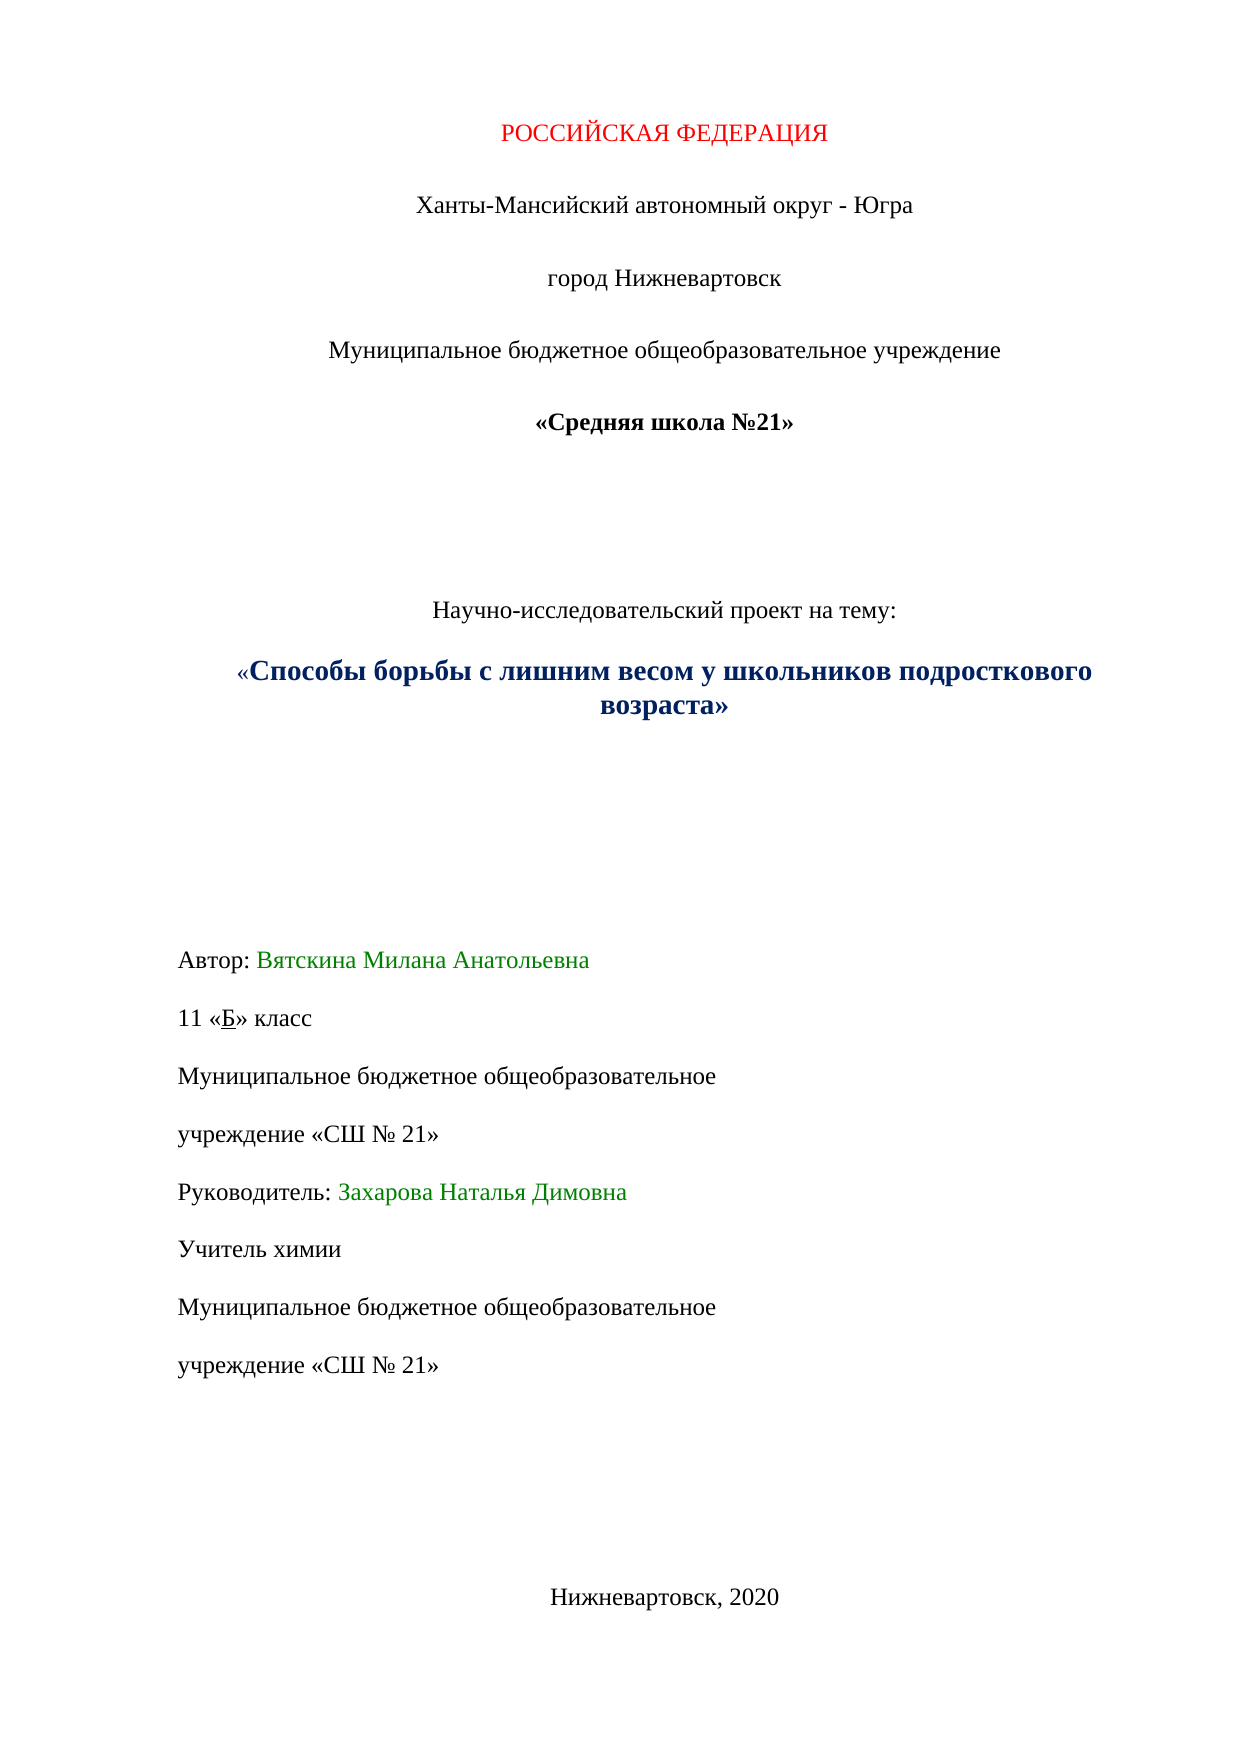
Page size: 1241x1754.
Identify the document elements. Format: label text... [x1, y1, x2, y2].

text 11 «Б» класс [177, 1003, 1152, 1032]
text «Способы борьбы с лишним весом у школьников подросткового возраста» [177, 653, 1152, 720]
text учреждение «СШ № 21» [177, 1119, 1152, 1147]
text Автор: Вятскина Милана Анатольевна [177, 945, 1152, 974]
text Муниципальное бюджетное общеобразовательное учреждение [177, 335, 1152, 364]
text учреждение «СШ № 21» [177, 1350, 1152, 1379]
text город Нижневартовск [177, 263, 1152, 291]
text Ханты-Мансийский автономный округ - Югра [177, 190, 1152, 219]
text «Средняя школа №21» [177, 407, 1152, 436]
text Руководитель: Захарова Наталья Димовна [177, 1177, 1152, 1205]
text Муниципальное бюджетное общеобразовательное [177, 1292, 1152, 1321]
text Нижневартовск, 2020 [177, 1582, 1152, 1611]
text РОССИЙСКАЯ ФЕДЕРАЦИЯ [177, 118, 1152, 147]
text Учитель химии [177, 1234, 1152, 1263]
text Муниципальное бюджетное общеобразовательное [177, 1061, 1152, 1089]
text Научно-исследовательский проект на тему: [177, 595, 1152, 624]
